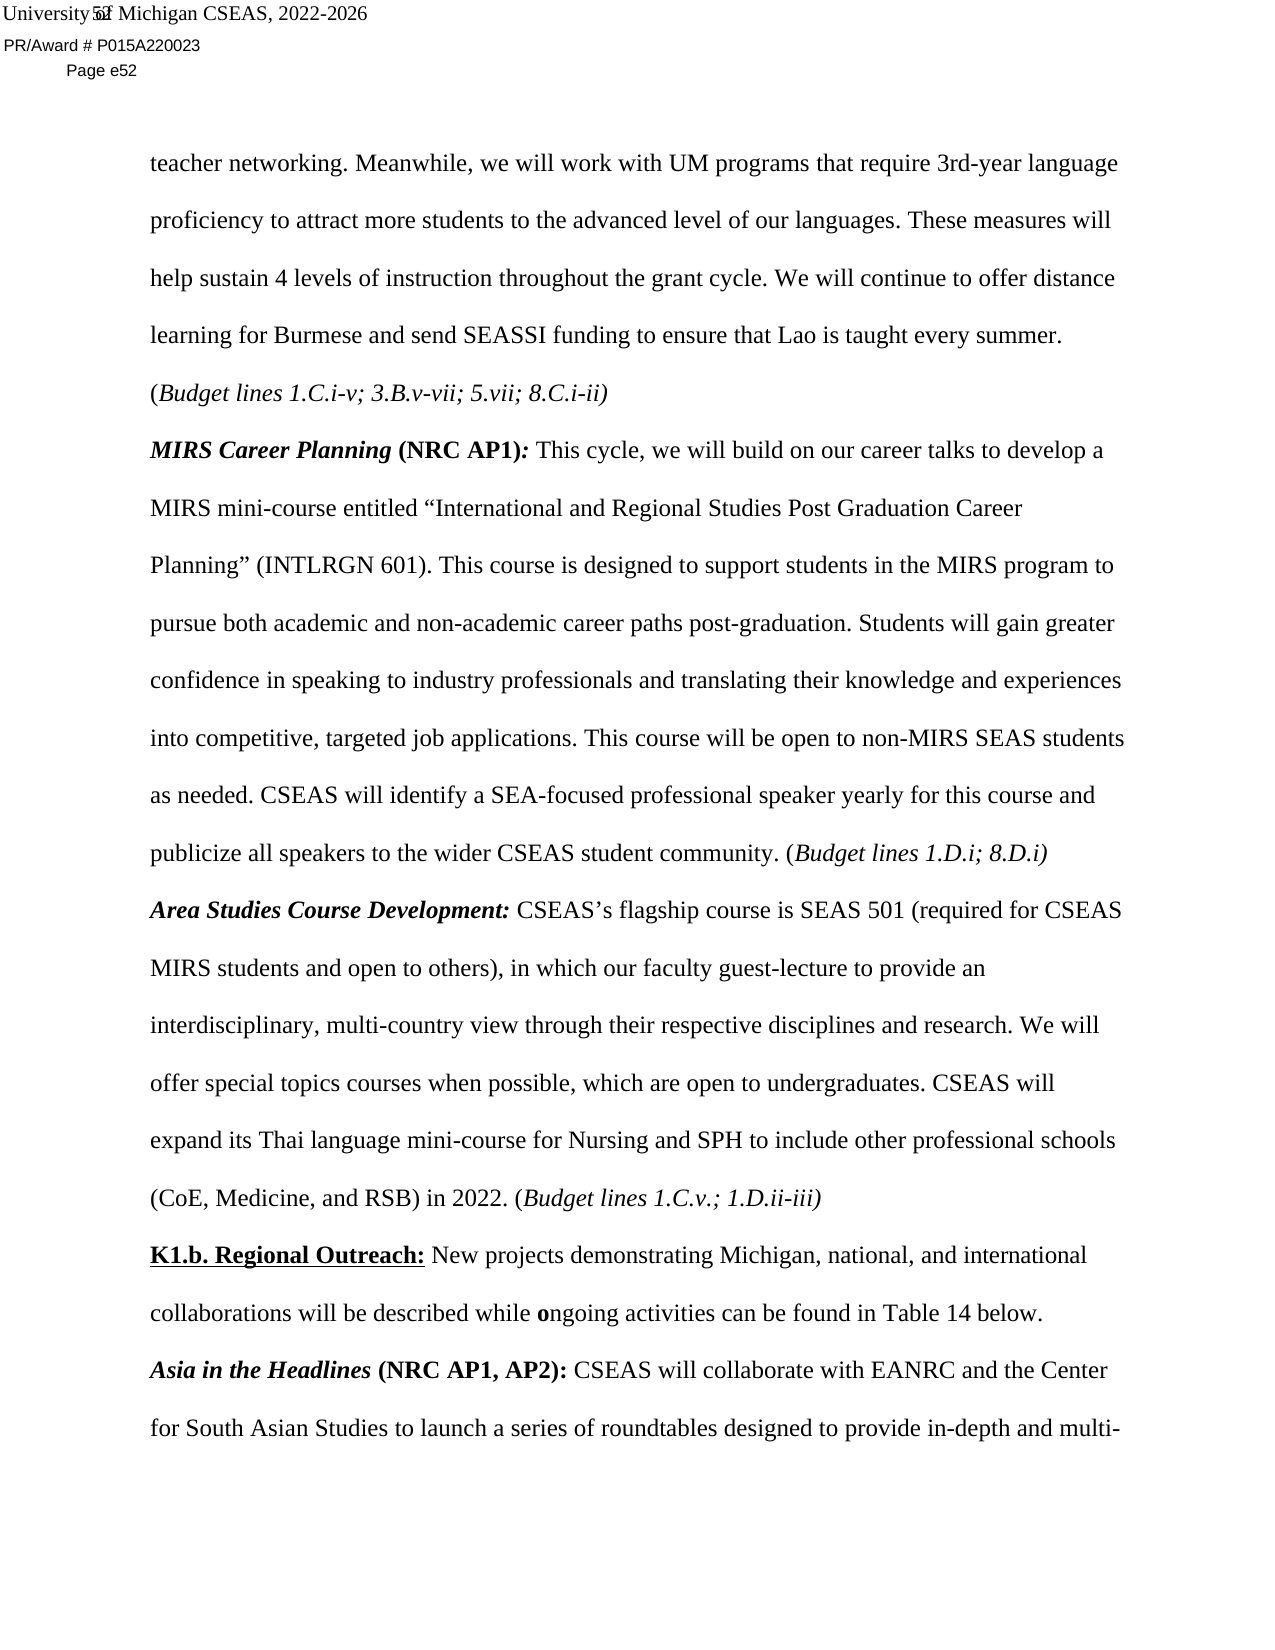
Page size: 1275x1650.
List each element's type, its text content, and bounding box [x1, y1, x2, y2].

text K1.b. Regional Outreach: New projects demonstrating Michigan, national, and international [150, 1241, 1167, 1269]
text teacher networking. Meanwhile, we will work with UM programs that require 3rd-year language proficiency to attract more students to the advanced level of our languages. These measures will help sustain 4 levels of instruction throughout the grant cycle. We will continue to offer distance learning for Burmese and send SEASSI funding to ensure that Lao is taught every summer. (Budget lines 1.C.i-v; 3.B.v-vii; 5.vii; 8.C.i-ii) [150, 148, 1121, 407]
text Asia in the Headlines (NRC AP1, AP2): CSEAS will collaborate with EANRC and the Center for South Asian Studies to launch a series of roundtables designed to provide in-depth and multi- [150, 1356, 1121, 1442]
text collaborations will be described while ongoing activities can be found in Table 14 below. [150, 1298, 1167, 1327]
text Planning” (INTLRGN 601). This course is designed to support students in the MIRS program to pursue both academic and non-academic career paths post-graduation. Students will gain greater confidence in speaking to industry professionals and translating their knowledge and experiences into competitive, targeted job applications. This course will be open to non-MIRS SEAS students as needed. CSEAS will identify a SEA-focused professional speaker yearly for this course and publicize all speakers to the wider CSEAS student community. (Budget lines 1.D.i; 8.D.i) [150, 551, 1125, 867]
text Area Studies Course Development: CSEAS’s flagship course is SEAS 501 (required for CSEAS MIRS students and open to others), in which our faculty guest-lecture to provide an interdisciplinary, multi-country view through their respective disciplines and research. We will offer special topics courses when possible, which are open to undergraduates. CSEAS will expand its Thai language mini-course for Nursing and SPH to include other professional schools (CoE, Medicine, and RSB) in 2022. (Budget lines 1.C.v.; 1.D.ii-iii) [150, 896, 1123, 1212]
text MIRS Career Planning (NRC AP1): This cycle, we will build on our career talks to develop a MIRS mini-course entitled “International and Regional Studies Post Graduation Career [150, 435, 1114, 522]
